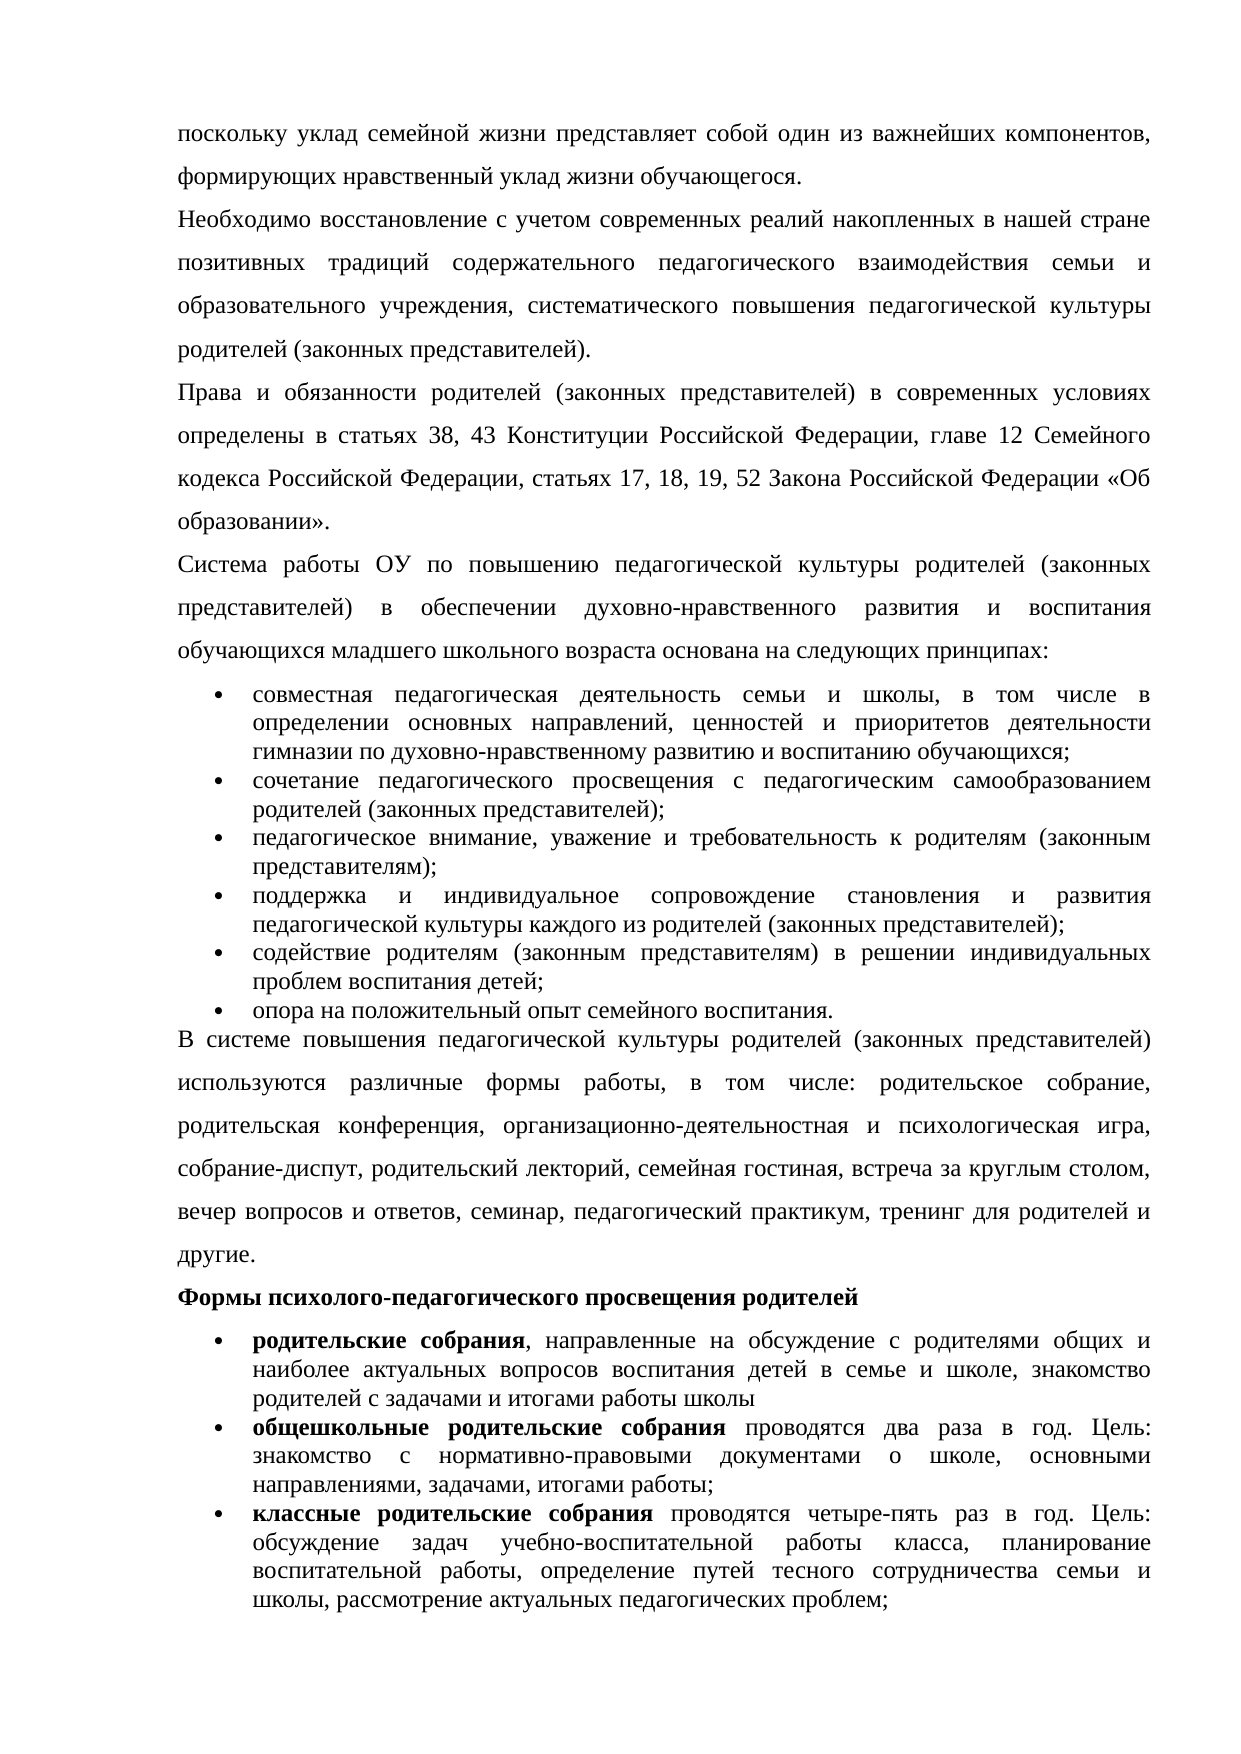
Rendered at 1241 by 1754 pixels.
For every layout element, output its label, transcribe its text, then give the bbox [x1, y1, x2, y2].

list содействие родителям (законным представителям) в решении индивидуальных проблем воспитания детей; [215, 937, 1152, 995]
text Формы психолого-педагогического просвещения родителей [177, 1282, 1152, 1311]
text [177, 118, 1152, 190]
text Необходимо восстановление с учетом современных реалий накопленных в нашей стране позитивных традиций содержательного педагогического взаимодействия семьи и образовательного учреждения, систематического повышения педагогической культуры родителей (законных представителей). [177, 204, 1152, 362]
list классные родительские собрания проводятся четыре-пять раз в год. Цель: обсуждение задач учебно-воспитательной работы класса, планирование воспитательной работы, определение путей тесного сотрудничества семьи и школы, рассмотрение актуальных педагогических проблем; [215, 1498, 1152, 1613]
list поддержка и индивидуальное сопровождение становления и развития педагогической культуры каждого из родителей (законных представителей); [215, 880, 1152, 937]
list родительские собрания, направленные на обсуждение с родителями общих и наиболее актуальных вопросов воспитания детей в семье и школе, знакомство родителей с задачами и итогами работы школы [215, 1326, 1152, 1412]
text Права и обязанности родителей (законных представителей) в современных условиях определены в статьях 38, 43 Конституции Российской Федерации, главе 12 Семейного кодекса Российской Федерации, статьях 17, 18, 19, 52 Закона Российской Федерации «Об образовании». [177, 377, 1152, 535]
list опора на положительный опыт семейного воспитания. [215, 995, 1152, 1024]
text В системе повышения педагогической культуры родителей (законных представителей) используются различные формы работы, в том числе: родительское собрание, родительская конференция, организационно-деятельностная и психологическая игра, собрание-диспут, родительский лекторий, семейная гостиная, встреча за круглым столом, вечер вопросов и ответов, семинар, педагогический практикум, тренинг для родителей и другие. [177, 1024, 1152, 1268]
list общешкольные родительские собрания проводятся два раза в год. Цель: знакомство с нормативно-правовыми документами о школе, основными направлениями, задачами, итогами работы; [215, 1412, 1152, 1498]
text Система работы ОУ по повышению педагогической культуры родителей (законных представителей) в обеспечении духовно-нравственного развития и воспитания обучающихся младшего школьного возраста основана на следующих принципах: [177, 549, 1152, 664]
list сочетание педагогического просвещения с педагогическим самообразованием родителей (законных представителей); [215, 765, 1152, 822]
list педагогическое внимание, уважение и требовательность к родителям (законным представителям); [215, 822, 1152, 880]
list совместная педагогическая деятельность семьи и школы, в том числе в определении основных направлений, ценностей и приоритетов деятельности гимназии по духовно-нравственному развитию и воспитанию обучающихся; [215, 679, 1152, 765]
